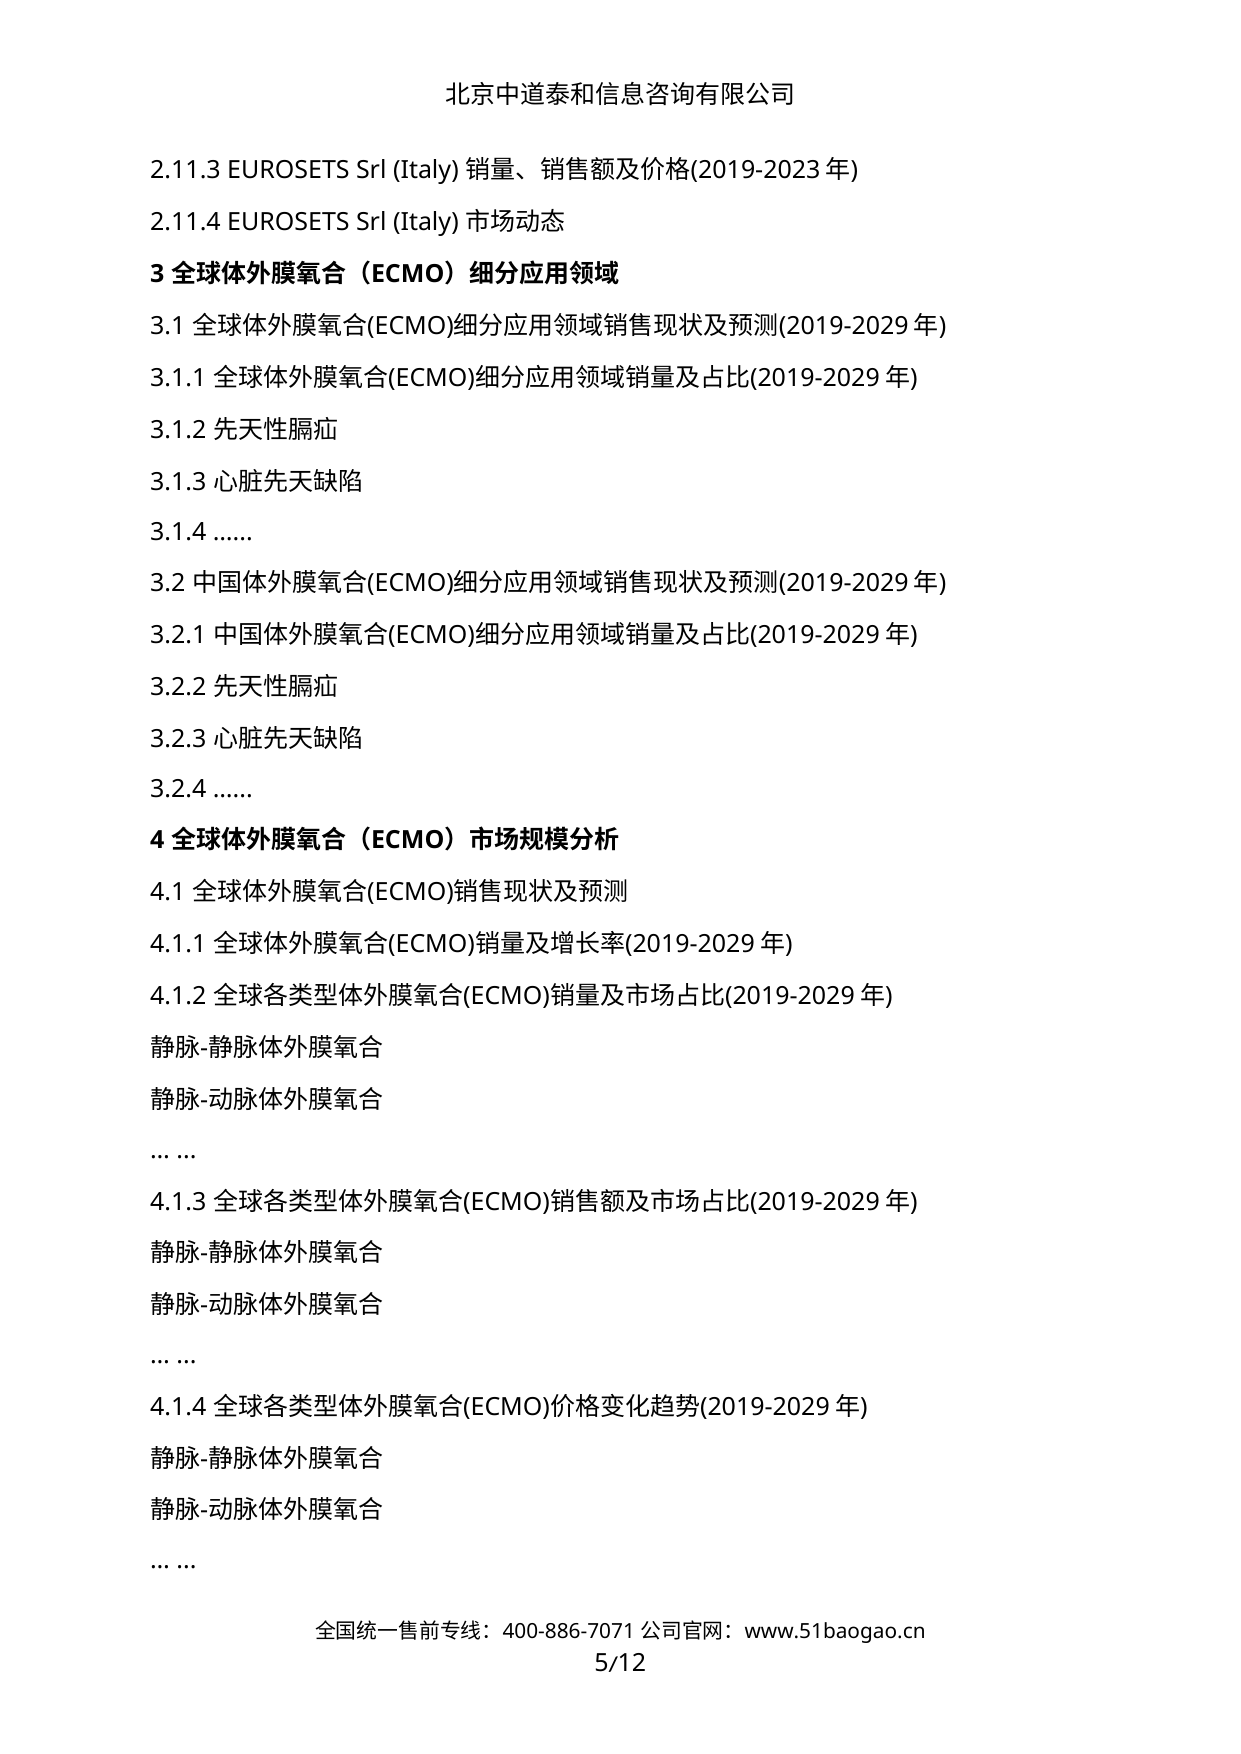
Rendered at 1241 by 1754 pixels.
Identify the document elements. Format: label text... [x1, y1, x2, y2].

text 静脉-动脉体外膜氧合 [150, 1079, 1090, 1116]
text 2.11.3 EUROSETS Srl (Italy) 销量、销售额及价格(2019-2023年) [150, 150, 1090, 186]
text 4.1.2 全球各类型体外膜氧合(ECMO)销量及市场占比(2019-2029年) [150, 976, 1090, 1012]
text 4.1 全球体外膜氧合(ECMO)销售现状及预测 [150, 872, 1090, 908]
text 3 全球体外膜氧合（ECMO）细分应用领域 [150, 254, 1090, 290]
text … ... [150, 1131, 1090, 1165]
text 静脉-静脉体外膜氧合 [150, 1027, 1090, 1064]
text 3.2.3 心脏先天缺陷 [150, 718, 1090, 755]
text 3.2 中国体外膜氧合(ECMO)细分应用领域销售现状及预测(2019-2029年) [150, 563, 1090, 599]
text 4 全球体外膜氧合（ECMO）市场规模分析 [150, 820, 1090, 856]
text 3.1.3 心脏先天缺陷 [150, 461, 1090, 497]
text 3.1 全球体外膜氧合(ECMO)细分应用领域销售现状及预测(2019-2029年) [150, 306, 1090, 342]
text 3.2.1 中国体外膜氧合(ECMO)细分应用领域销量及占比(2019-2029年) [150, 615, 1090, 651]
text … ... [150, 1337, 1090, 1371]
text 4.1.4 全球各类型体外膜氧合(ECMO)价格变化趋势(2019-2029年) [150, 1386, 1090, 1422]
text 4.1.3 全球各类型体外膜氧合(ECMO)销售额及市场占比(2019-2029年) [150, 1181, 1090, 1217]
text … ... [150, 1542, 1090, 1576]
text 静脉-动脉体外膜氧合 [150, 1285, 1090, 1321]
text 2.11.4 EUROSETS Srl (Italy) 市场动态 [150, 202, 1090, 238]
text 静脉-静脉体外膜氧合 [150, 1438, 1090, 1474]
text 静脉-静脉体外膜氧合 [150, 1233, 1090, 1269]
text 3.1.4 …... [150, 513, 1090, 547]
text 3.2.4 …... [150, 770, 1090, 804]
text 3.1.1 全球体外膜氧合(ECMO)细分应用领域销量及占比(2019-2029年) [150, 357, 1090, 394]
text 3.1.2 先天性膈疝 [150, 409, 1090, 446]
text 3.2.2 先天性膈疝 [150, 667, 1090, 703]
text 静脉-动脉体外膜氧合 [150, 1490, 1090, 1526]
text 4.1.1 全球体外膜氧合(ECMO)销量及增长率(2019-2029年) [150, 924, 1090, 960]
